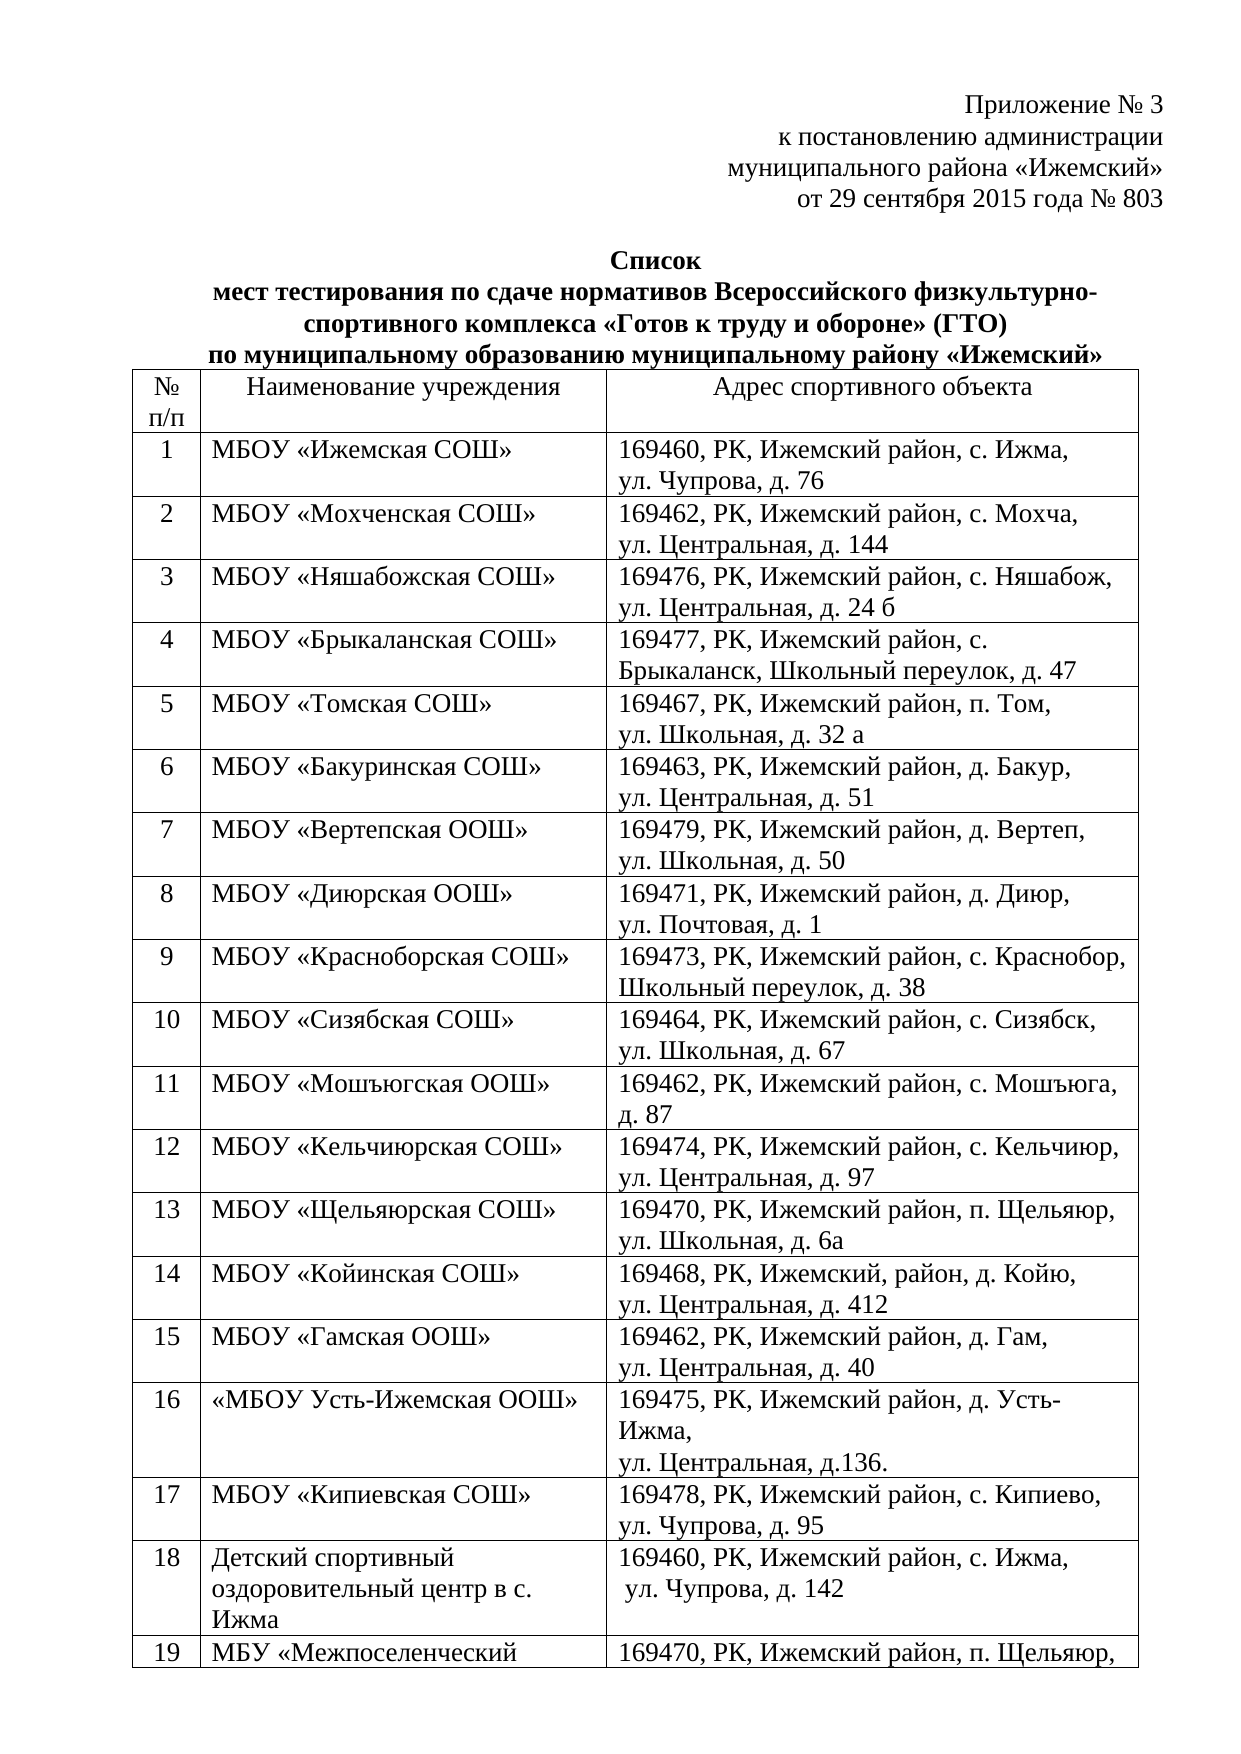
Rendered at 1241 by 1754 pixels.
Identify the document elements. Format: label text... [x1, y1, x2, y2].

table_cell 18 [133, 1541, 200, 1634]
table_cell 7 [133, 813, 200, 876]
text по муниципальному образованию муниципальному району «Ижемский» [148, 338, 1163, 369]
table_cell 169460, РК, Ижемский район, с. Ижма, ул. Чупрова, д. 142 [607, 1541, 1138, 1634]
table_header № п/п [133, 370, 200, 432]
table_cell МБОУ «Койинская СОШ» [201, 1257, 606, 1319]
table_cell 14 [133, 1257, 200, 1319]
table_cell 169462, РК, Ижемский район, с. Мошъюга, д. 87 [607, 1067, 1138, 1129]
table_cell МБОУ «Ижемская СОШ» [201, 433, 606, 496]
table_cell 169468, РК, Ижемский, район, д. Койю, ул. Центральная, д. 412 [607, 1257, 1138, 1319]
table_cell 9 [133, 940, 200, 1002]
table_cell МБОУ «Мохченская СОШ» [201, 497, 606, 559]
table_cell 169471, РК, Ижемский район, д. Диюр, ул. Почтовая, д. 1 [607, 877, 1138, 939]
table_cell 19 [133, 1636, 200, 1667]
table_cell 16 [133, 1383, 200, 1477]
text муниципального района «Ижемский» [148, 151, 1163, 182]
table_cell 169477, РК, Ижемский район, с. Брыкаланск, Школьный переулок, д. 47 [607, 623, 1138, 686]
table_cell МБОУ «Кельчиюрская СОШ» [201, 1130, 606, 1192]
table_cell 10 [133, 1003, 200, 1066]
text Приложение № 3 [148, 89, 1163, 120]
table_cell 169478, РК, Ижемский район, с. Кипиево, ул. Чупрова, д. 95 [607, 1478, 1138, 1540]
table_cell 6 [133, 750, 200, 812]
table_cell МБОУ «Брыкаланская СОШ» [201, 623, 606, 686]
table_cell 15 [133, 1320, 200, 1382]
text к постановлению администрации [148, 120, 1163, 151]
table_cell 169473, РК, Ижемский район, с. Краснобор, Школьный переулок, д. 38 [607, 940, 1138, 1002]
table_cell 2 [133, 497, 200, 559]
table_cell 4 [133, 623, 200, 686]
table_cell 169475, РК, Ижемский район, д. Усть-Ижма, ул. Центральная, д.136. [607, 1383, 1138, 1477]
table_cell МБОУ «Красноборская СОШ» [201, 940, 606, 1002]
table_cell 5 [133, 687, 200, 749]
text мест тестирования по сдаче нормативов Всероссийского физкультурно-спортивного комплекса «Готов к труду и обороне» (ГТО) [148, 276, 1163, 338]
table_cell МБОУ «Кипиевская СОШ» [201, 1478, 606, 1540]
table_cell 3 [133, 560, 200, 622]
table_cell 17 [133, 1478, 200, 1540]
table_cell 11 [133, 1067, 200, 1129]
table_cell 13 [133, 1193, 200, 1256]
table_cell МБОУ «Бакуринская СОШ» [201, 750, 606, 812]
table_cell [201, 1636, 606, 1667]
table_cell 169460, РК, Ижемский район, с. Ижма, ул. Чупрова, д. 76 [607, 433, 1138, 496]
table_cell 169479, РК, Ижемский район, д. Вертеп, ул. Школьная, д. 50 [607, 813, 1138, 876]
table_cell «МБОУ Усть-Ижемская ООШ» [201, 1383, 606, 1477]
table_cell МБОУ «Вертепская ООШ» [201, 813, 606, 876]
table_cell МБОУ «Няшабожская СОШ» [201, 560, 606, 622]
table_cell МБОУ «Диюрская ООШ» [201, 877, 606, 939]
text от 29 сентября 2015 года № 803 [606, 182, 1163, 213]
table_cell 169464, РК, Ижемский район, с. Сизябск, ул. Школьная, д. 67 [607, 1003, 1138, 1066]
table_header Наименование учреждения [201, 370, 606, 432]
table_cell 169463, РК, Ижемский район, д. Бакур, ул. Центральная, д. 51 [607, 750, 1138, 812]
table_cell МБОУ «Мошъюгская ООШ» [201, 1067, 606, 1129]
table_cell 1 [133, 433, 200, 496]
table_cell 169474, РК, Ижемский район, с. Кельчиюр, ул. Центральная, д. 97 [607, 1130, 1138, 1192]
table_cell 169462, РК, Ижемский район, д. Гам, ул. Центральная, д. 40 [607, 1320, 1138, 1382]
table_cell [607, 1636, 1138, 1667]
table_cell МБОУ «Гамская ООШ» [201, 1320, 606, 1382]
table_cell Детский спортивный оздоровительный центр в с. Ижма [201, 1541, 606, 1634]
table_cell МБОУ «Томская СОШ» [201, 687, 606, 749]
table_cell 169476, РК, Ижемский район, с. Няшабож, ул. Центральная, д. 24 б [607, 560, 1138, 622]
text Список [148, 244, 1163, 276]
table_cell 169467, РК, Ижемский район, п. Том, ул. Школьная, д. 32 а [607, 687, 1138, 749]
table_cell МБОУ «Сизябская СОШ» [201, 1003, 606, 1066]
table_cell 169470, РК, Ижемский район, п. Щельяюр, ул. Школьная, д. 6а [607, 1193, 1138, 1256]
table_cell 169462, РК, Ижемский район, с. Мохча, ул. Центральная, д. 144 [607, 497, 1138, 559]
table_cell 8 [133, 877, 200, 939]
table_cell 12 [133, 1130, 200, 1192]
table_header Адрес спортивного объекта [607, 370, 1138, 432]
table_cell МБОУ «Щельяюрская СОШ» [201, 1193, 606, 1256]
